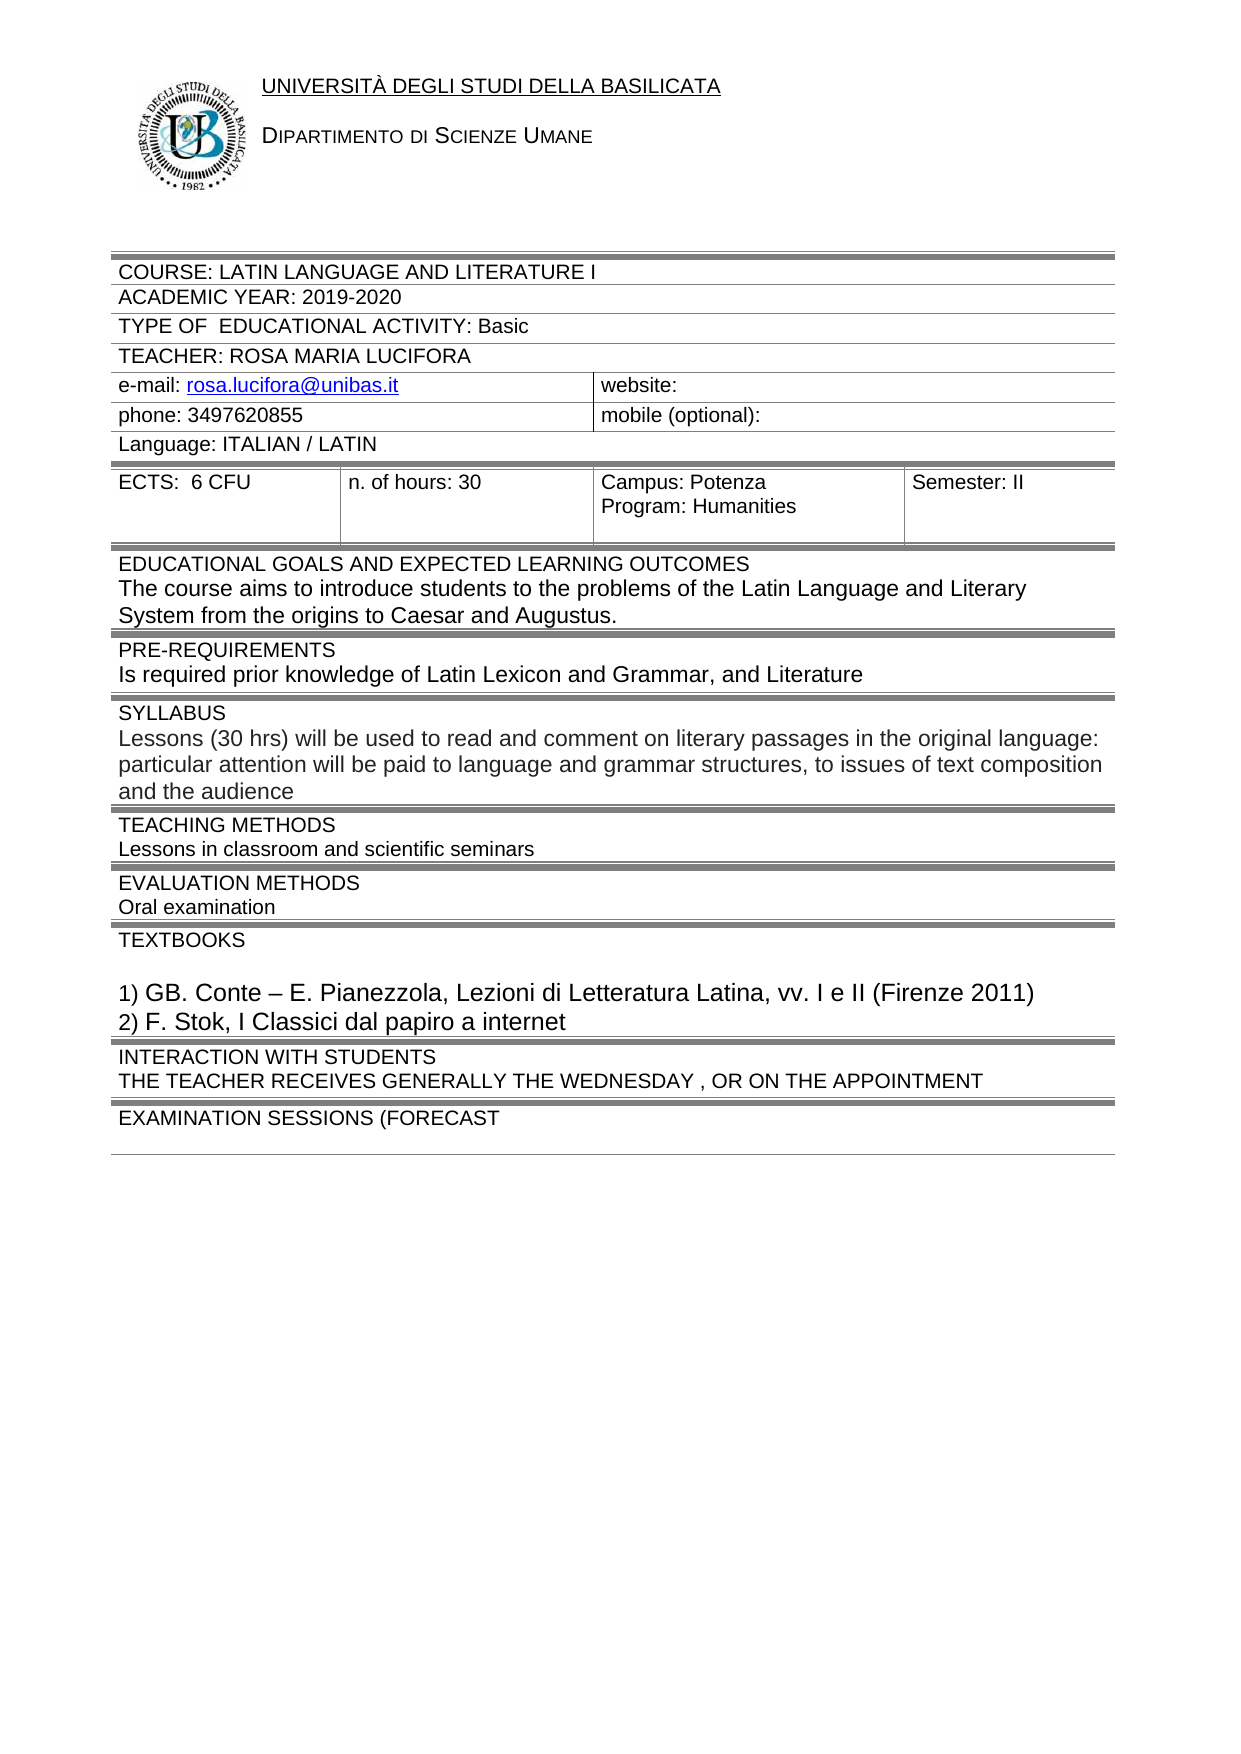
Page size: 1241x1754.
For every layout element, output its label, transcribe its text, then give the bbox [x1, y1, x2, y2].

table_cell PRE-REQUIREMENTS Is required prior knowledge of Latin Lexicon and Grammar, and Literature [111, 638, 1115, 692]
table_cell mobile (optional): [594, 403, 1115, 431]
table_cell SYLLABUS Lessons (30 hrs) will be used to read and comment on literary passages in the original language: particular attention will be paid to language and grammar structures, to issues of text composition and the audience [111, 701, 1115, 804]
table_cell TYPE OF EDUCATIONAL ACTIVITY: Basic [111, 314, 1115, 343]
table_cell EVALUATION METHODS Oral examination [111, 871, 1115, 918]
table_cell EXAMINATION SESSIONS (FORECAST [111, 1106, 1115, 1154]
picture [138, 82, 246, 190]
table_cell phone: 3497620855 [111, 403, 593, 431]
table_cell Semester: II [905, 470, 1115, 542]
table_cell TEACHER: ROSA MARIA LUCIFORA [111, 344, 1115, 372]
table_header COURSE: LATIN LANGUAGE AND LITERATURE I [111, 260, 1115, 284]
table_cell website: [594, 373, 1115, 402]
table_cell n. of hours: 30 [341, 470, 593, 542]
table_cell INTERACTION WITH STUDENTS THE TEACHER RECEIVES GENERALLY THE WEDNESDAY , OR ON THE APPOINTMENT [111, 1045, 1115, 1097]
table_cell EDUCATIONAL GOALS AND EXPECTED LEARNING OUTCOMES The course aims to introduce students to the problems of the Latin Language and Literary System from the origins to Caesar and Augustus. [111, 551, 1115, 628]
table_cell TEXTBOOKS 1) GB. Conte – E. Pianezzola, Lezioni di Letteratura Latina, vv. I e II (Firenze 2011) 2) F. Stok, I Classici dal papiro a internet [111, 928, 1115, 1036]
table_cell TEACHING METHODS Lessons in classroom and scientific seminars [111, 813, 1115, 861]
table_cell ECTS: 6 CFU [111, 470, 340, 542]
table_cell ACADEMIC YEAR: 2019-2020 [111, 285, 1115, 313]
table_cell Campus: Potenza Program: Humanities [594, 470, 904, 542]
table_cell Language: ITALIAN / LATIN [111, 432, 1115, 461]
table_cell e-mail: rosa.lucifora@unibas.it [111, 373, 593, 402]
